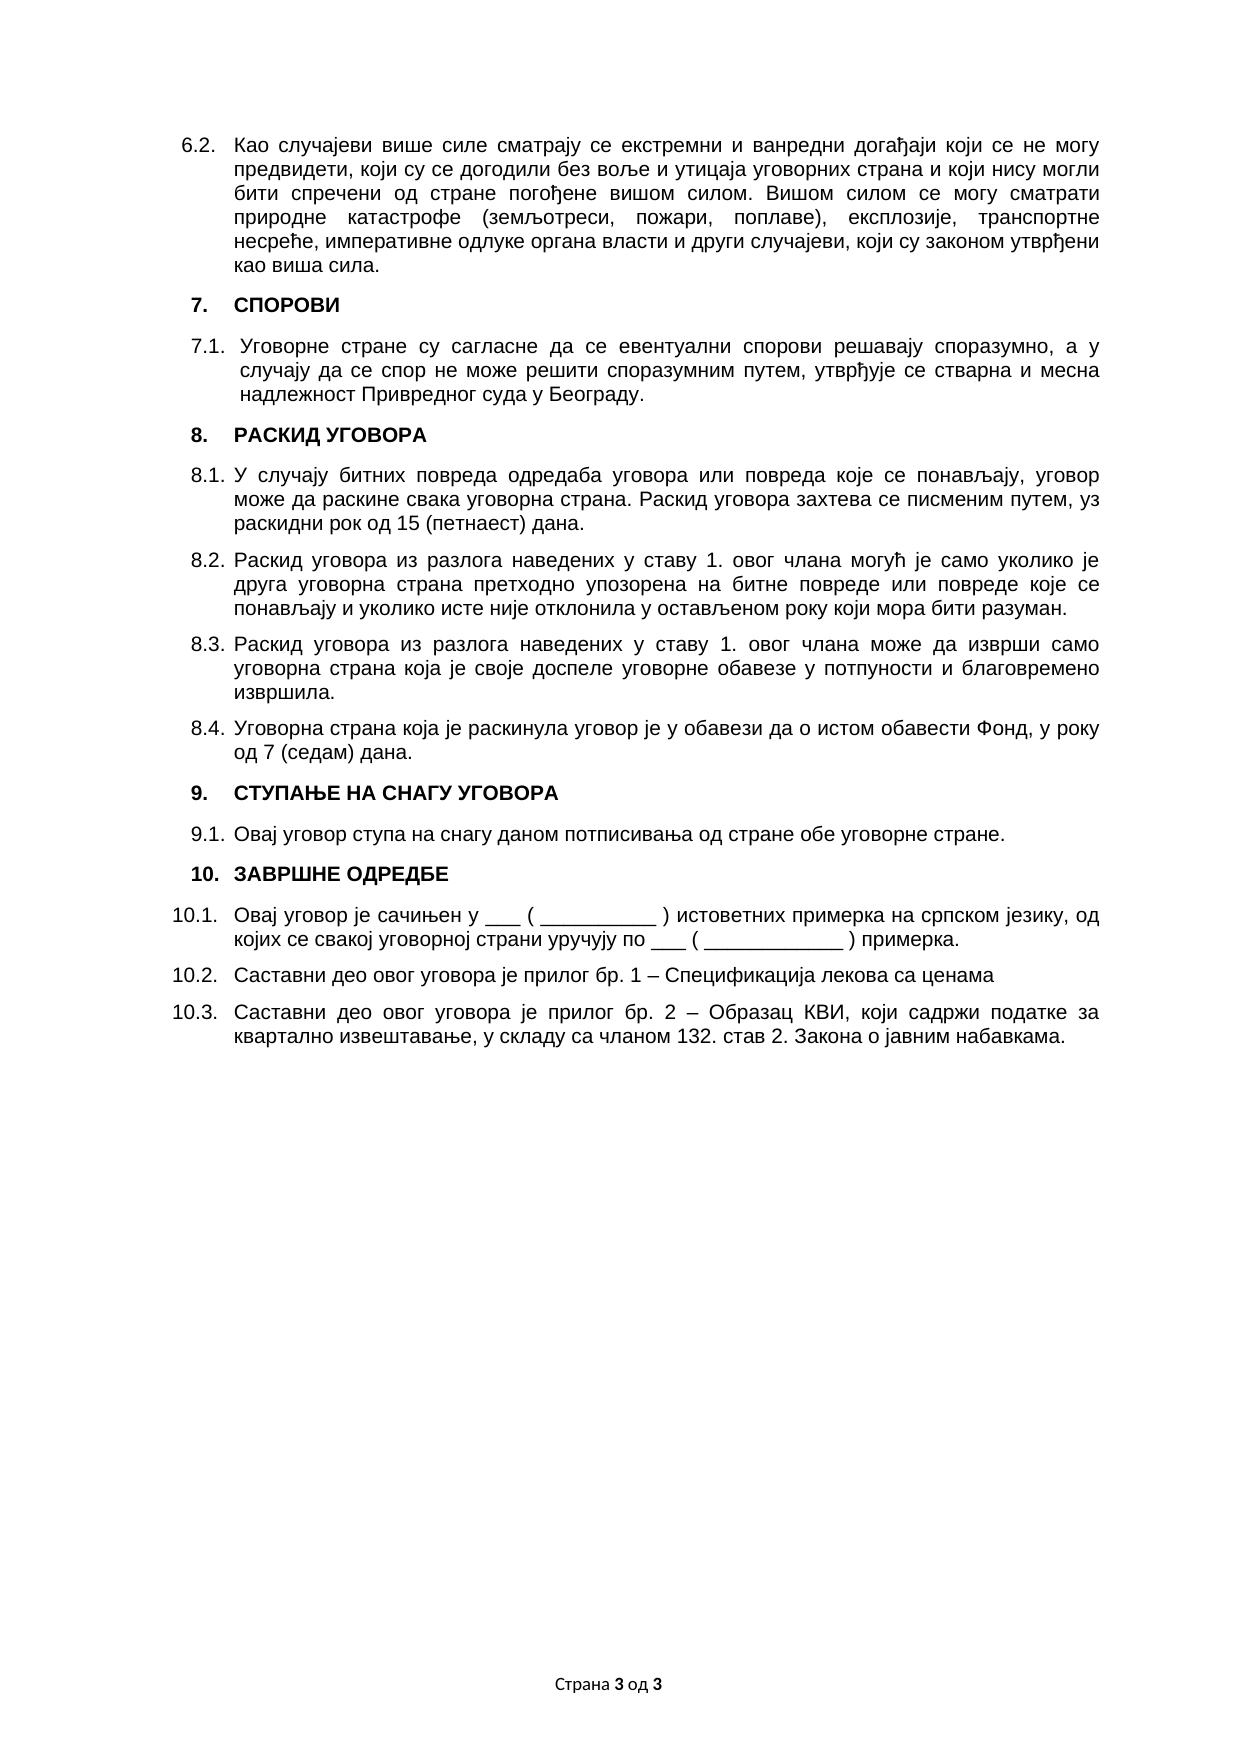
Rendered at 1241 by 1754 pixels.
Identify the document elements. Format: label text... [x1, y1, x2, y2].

list У случају битних повреда одредаба уговора или повреда које се понављају, уговор може да раскине свака уговорна страна. Раскид уговора захтева се писменим путем, уз раскидни рок од 15 (петнаест) дана. [191, 463, 1101, 535]
list Уговорне стране су сагласне да се евентуални спорови решавају споразумно, а у случају да се спор не може решити споразумним путем, утврђује се стварна и месна надлежност Привредног суда у Београду. [191, 334, 1101, 406]
list Раскид уговора из разлога наведених у ставу 1. овог члана могућ је само уколико је друга уговорна страна претходно упозорена на битне повреде или повреде које се понављају и уколико исте није отклонила у остављеном року који мора бити разуман. [191, 547, 1101, 619]
list РАСКИД УГОВОРА [191, 422, 1101, 446]
list Као случајеви више силе сматрају се екстремни и ванредни догађаји који се не могу предвидети, који су се догодили без воље и утицаја уговорних страна и који нису могли бити спречени од стране погођене вишом силом. Вишом силом се могу сматрати природне катастрофе (земљотреси, пожари, поплаве), експлозије, транспортне несреће, императивне одлуке органа власти и други случајеви, који су законом утврђени као виша сила. [181, 133, 1101, 277]
list СПОРОВИ [191, 293, 1101, 317]
list ЗАВРШНЕ ОДРЕДБЕ [191, 862, 1101, 886]
list СТУПАЊЕ НА СНАГУ УГОВОРА [191, 781, 1101, 805]
list Овај уговор ступа на снагу даном потписивања од стране обе уговорне стране. [191, 821, 1101, 845]
list Саставни део овог уговора је прилог бр. 2 – Образац КВИ, који садржи податке за квартално извештавање, у складу са чланом 132. став 2. Закона о јавним набавкама. [172, 999, 1101, 1047]
list Саставни део овог уговора је прилог бр. 1 – Спецификација лекова са ценама [172, 963, 1101, 987]
list Овај уговор је сачињен у ___ ( __________ ) истоветних примерка на српском језику, од којих се свакој уговорној страни уручују по ___ ( ____________ ) примерка. [172, 903, 1101, 951]
list Уговорна страна која је раскинула уговор је у обавези да о истом обавести Фонд, у року од 7 (седам) дана. [191, 716, 1101, 764]
list Раскид уговора из разлога наведених у ставу 1. овог члана може да изврши само уговорна страна која је своје доспеле уговорне обавезе у потпуности и благовремено извршила. [191, 632, 1101, 704]
